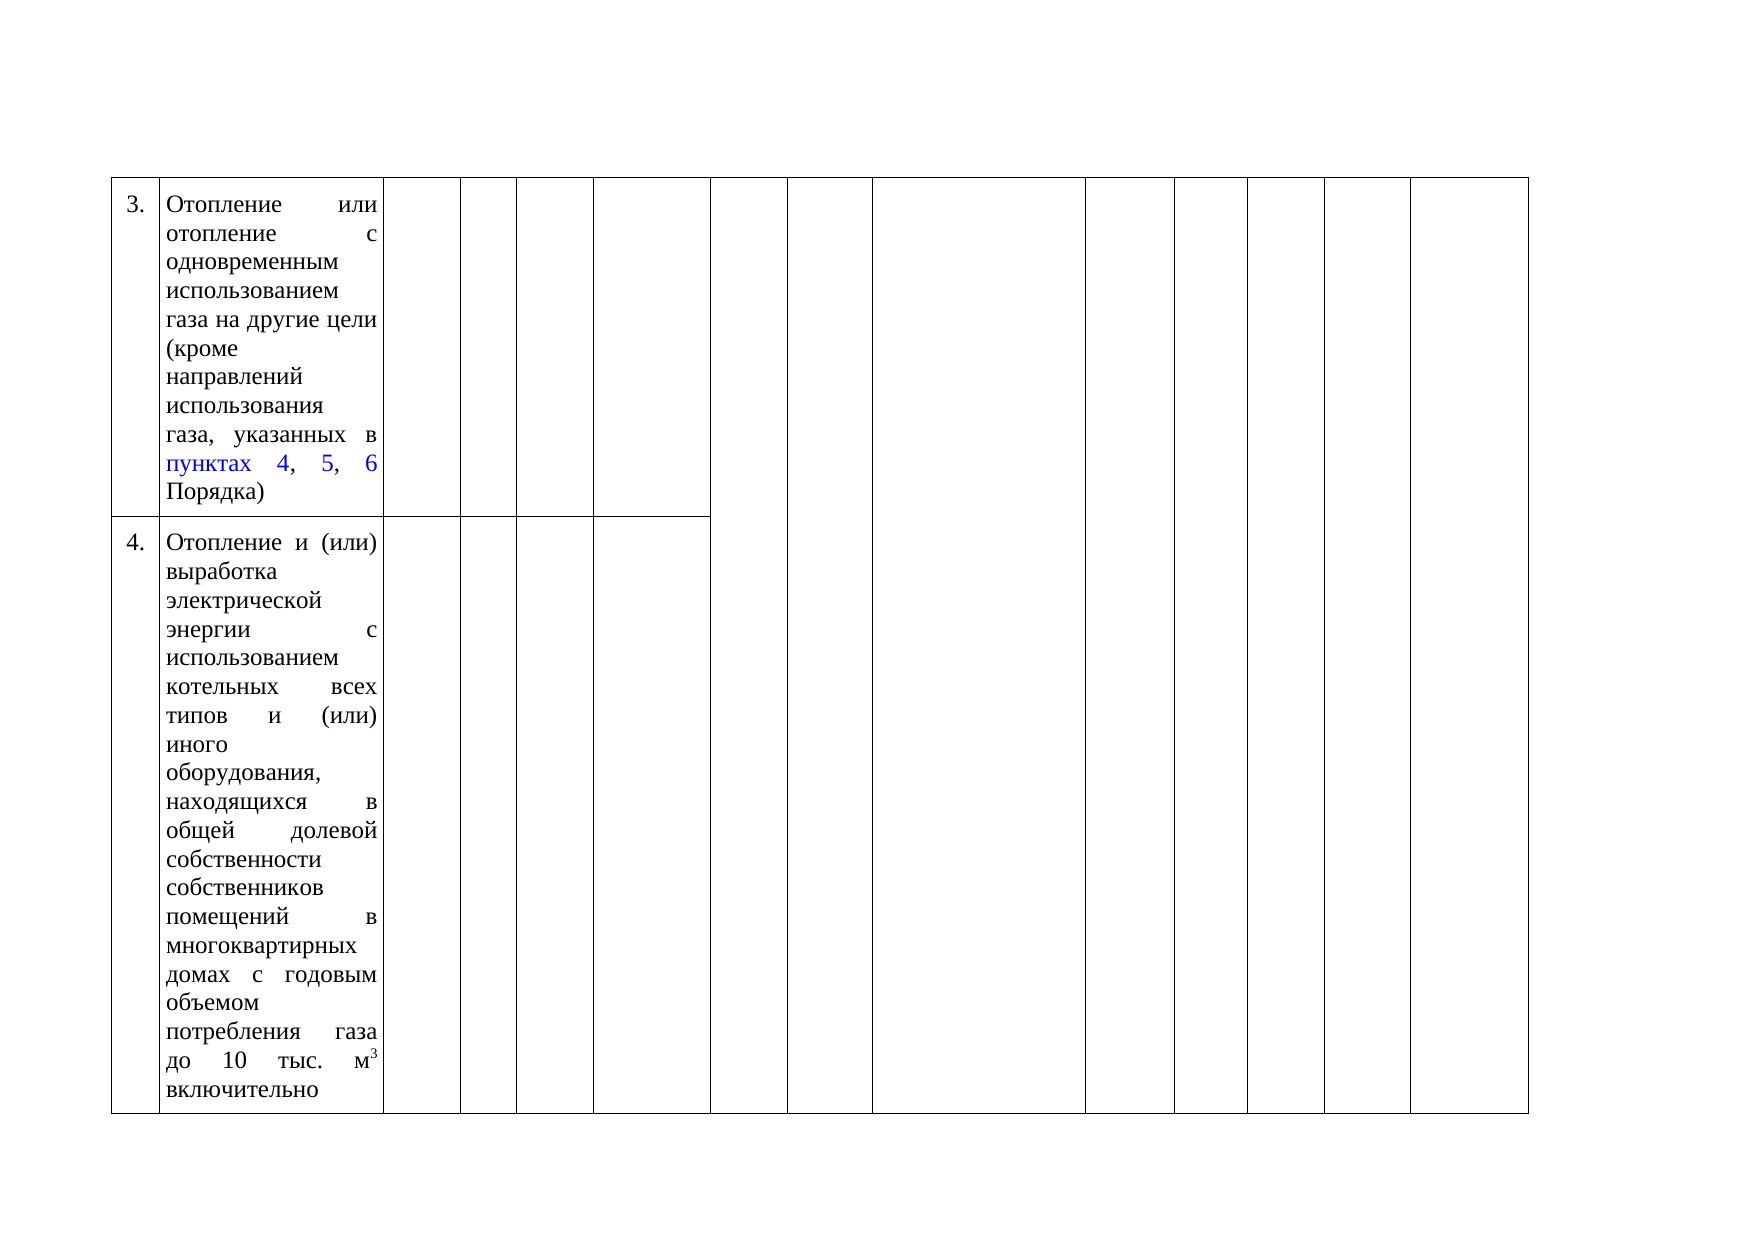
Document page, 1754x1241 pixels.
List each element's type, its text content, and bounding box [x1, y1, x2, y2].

table_cell [384, 517, 460, 1113]
table_cell [461, 178, 516, 516]
table_cell 3. [112, 178, 159, 516]
table_cell [517, 517, 593, 1113]
table_cell [461, 517, 516, 1113]
table_cell [594, 517, 710, 1113]
table_cell Отопление и (или) выработка электрической энергии с использованием котельных всех типов и (или) иного оборудования, находящихся в общей долевой собственности собственников помещений в многоквартирных домах с годовым объемом потребления газа до 10 тыс. м3 включительно [160, 517, 383, 1113]
table_cell 4. [112, 517, 159, 1113]
table_cell Отопление или отопление с одновременным использованием газа на другие цели (кроме направлений использования газа, указанных в пунктах 4, 5, 6 Порядка) [160, 178, 383, 516]
table_cell [594, 178, 710, 516]
table_cell [517, 178, 593, 516]
table_cell [384, 178, 460, 516]
